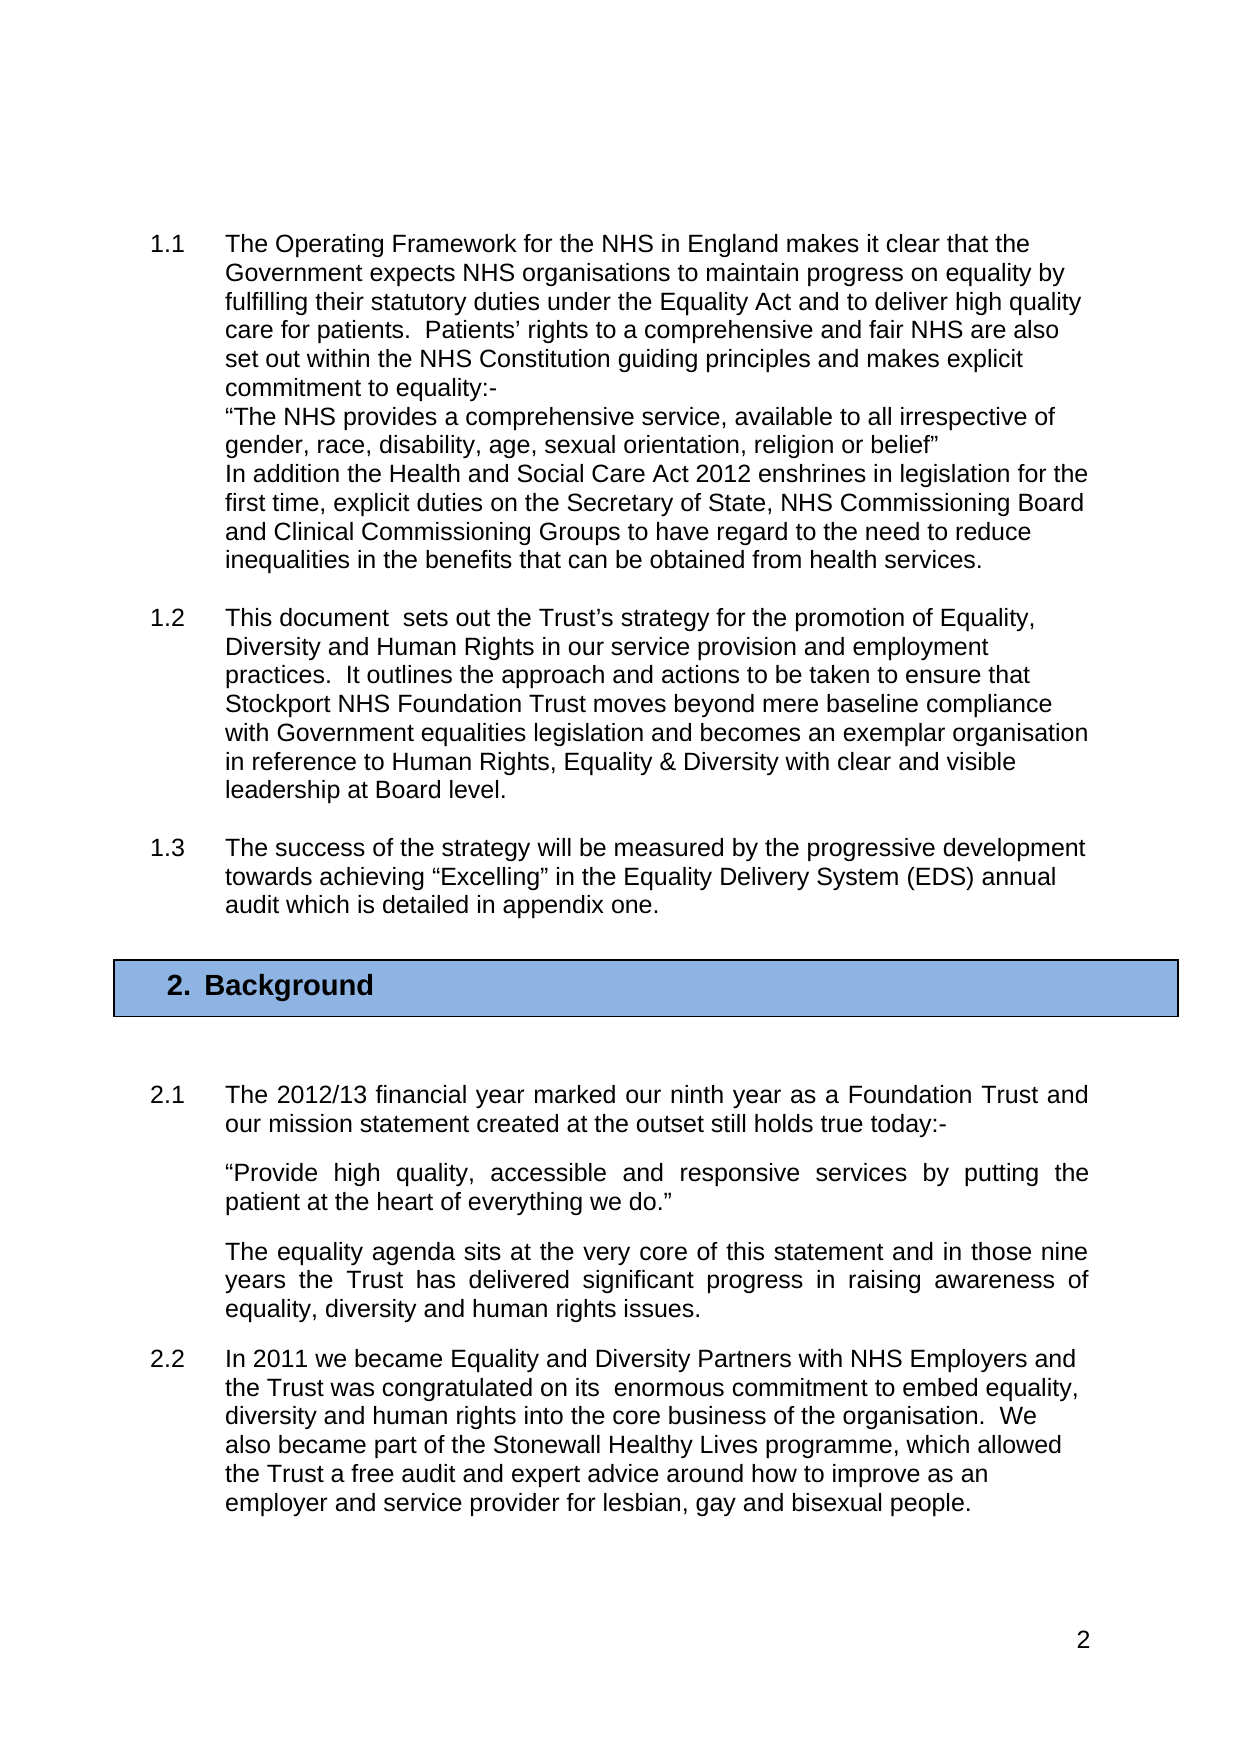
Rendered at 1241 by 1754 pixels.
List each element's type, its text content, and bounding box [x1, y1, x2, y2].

text “Provide high quality, accessible and responsive services by putting the patient at the heart of everything we do.” [225, 1158, 1090, 1216]
text 1.3 The success of the strategy will be measured by the progressive development towards achieving “Excelling” in the Equality Delivery System (EDS) annual audit which is detailed in appendix one. [150, 833, 1090, 919]
text The equality agenda sits at the very core of this statement and in those nine years the Trust has delivered significant progress in raising awareness of equality, diversity and human rights issues. [225, 1237, 1090, 1323]
text 1.1 The Operating Framework for the NHS in makes it clear that the Government expects NHS organisations to maintain progress on equality by fulfilling their statutory duties under the Equality Act and to deliver high quality care for patients. Patients’ rights to a comprehensive and fair NHS are also set out within the NHS Constitution guiding principles and makes explicit commitment to equality:- [150, 229, 1090, 402]
text 1.2 This document sets out the Trust’s strategy for the promotion of Equality, Diversity and Human Rights in our service provision and employment practices. It outlines the approach and actions to be taken to ensure that Stockport NHS Foundation Trust moves beyond mere baseline compliance with Government equalities legislation and becomes an exemplar organisation in reference to Human Rights, Equality & Diversity with clear and visible leadership at Board level. [150, 603, 1090, 804]
text “The NHS provides a comprehensive service, available to all irrespective of gender, race, disability, age, sexual orientation, religion or belief” [225, 402, 1090, 459]
text In addition the Health and Social Care Act 2012 enshrines in legislation for the first time, explicit duties on the Secretary of State, NHS Commissioning Board and Clinical Commissioning Groups to have regard to the need to reduce inequalities in the benefits that can be obtained from health services. [225, 459, 1090, 574]
text 2.2 In 2011 we became Equality and Diversity Partners with NHS Employers and the Trust was congratulated on its enormous commitment to embed equality, diversity and human rights into the core business of the organisation. We also became part of the Stonewall Healthy Lives programme, which allowed the Trust a free audit and expert advice around how to improve as an employer and service provider for lesbian, gay and bisexual people. [150, 1344, 1090, 1516]
text 2.1 The 2012/13 financial year marked our ninth year as a Foundation Trust and our mission statement created at the outset still holds true today:- [150, 1080, 1090, 1137]
